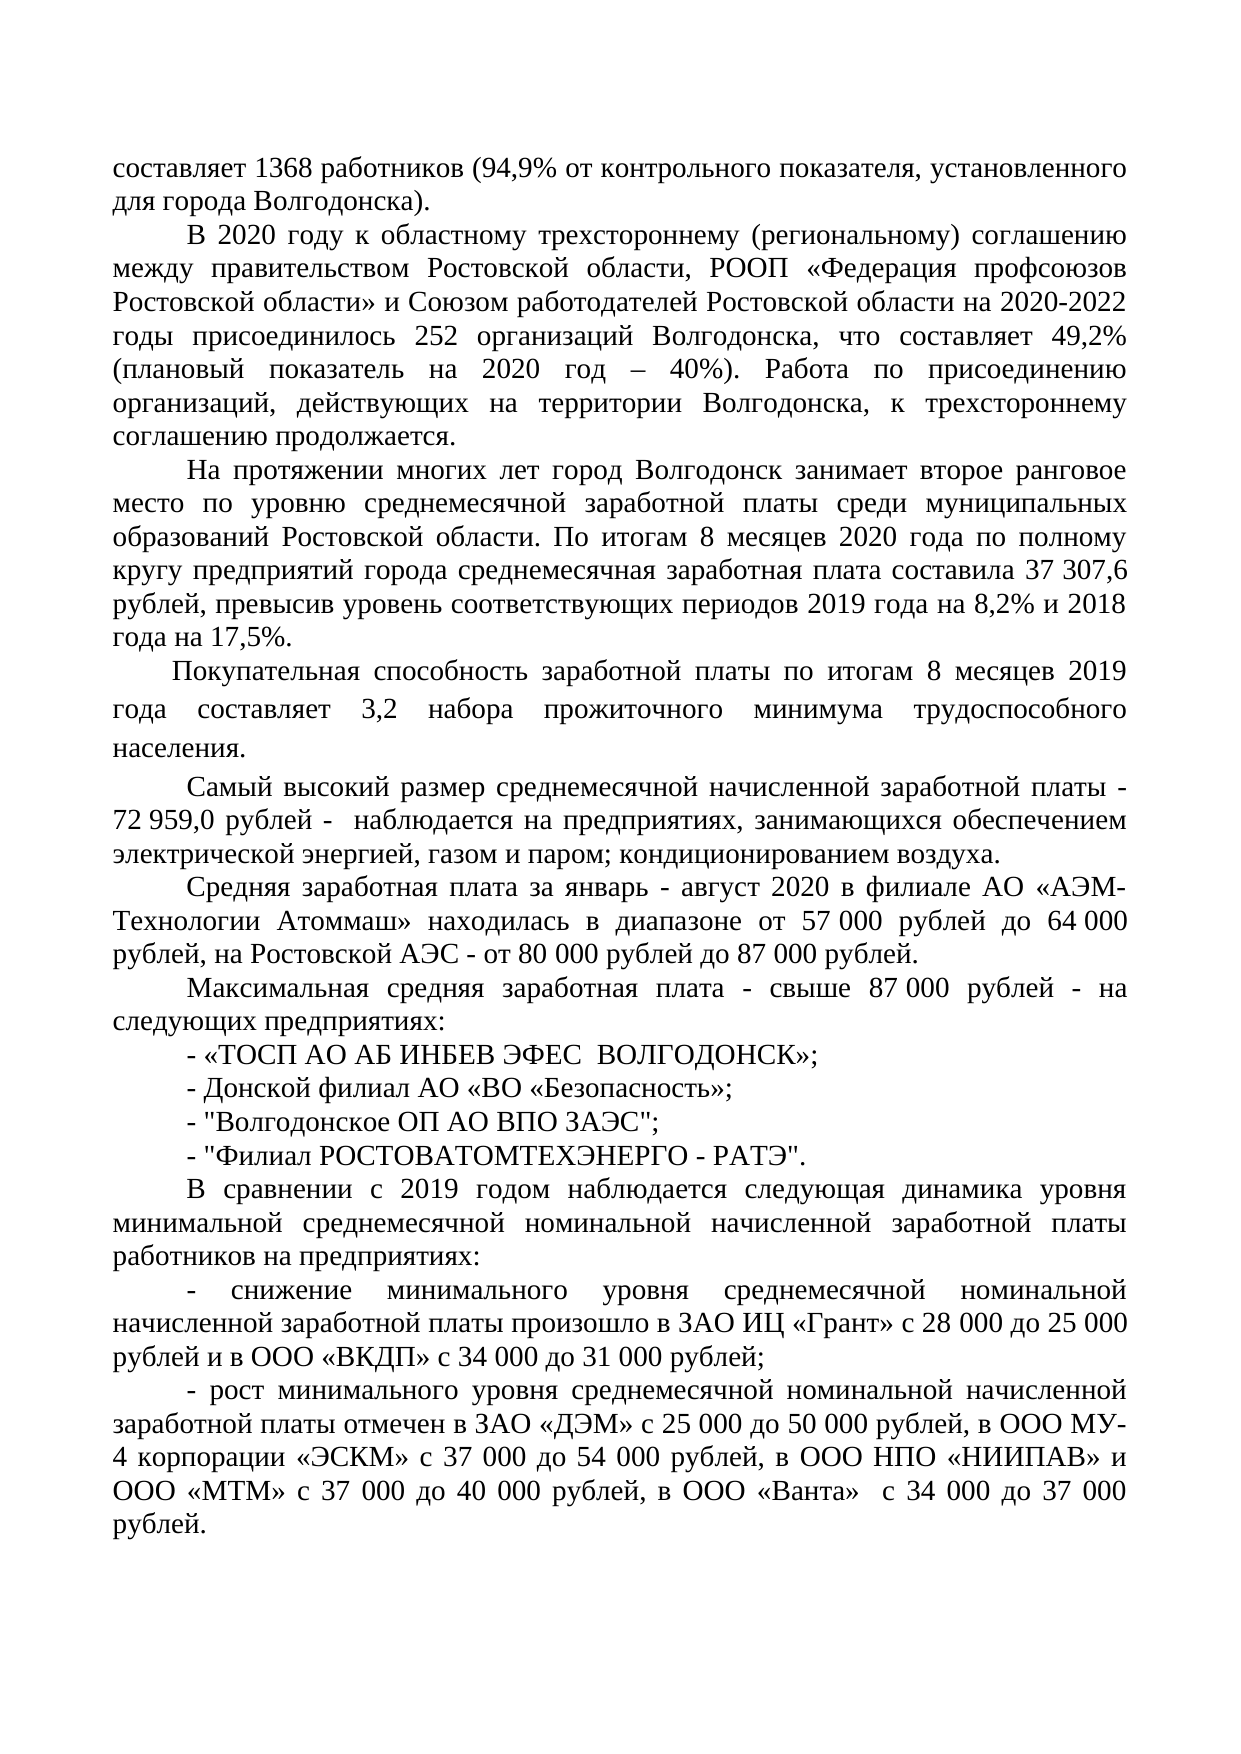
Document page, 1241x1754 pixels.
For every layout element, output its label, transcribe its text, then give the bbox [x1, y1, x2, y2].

text - Донской филиал АО «ВО «Безопасность»; [112, 1071, 1128, 1104]
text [112, 150, 1128, 217]
text Максимальная средняя заработная плата - свыше 87 000 рублей - на следующих предприятиях: [112, 970, 1128, 1037]
text В 2020 году к областному трехстороннему (региональному) соглашению между правительством Ростовской области, РООП «Федерация профсоюзов Ростовской области» и Союзом работодателей Ростовской области на 2020-2022 годы присоединилось 252 организаций Волгодонска, что составляет 49,2% (плановый показатель на 2020 год – 40%). Работа по присоединению организаций, действующих на территории Волгодонска, к трехстороннему соглашению продолжается. [112, 217, 1128, 452]
text - рост минимального уровня среднемесячной номинальной начисленной заработной платы отмечен в ЗАО «ДЭМ» с 25 000 до 50 000 рублей, в ООО МУ-4 корпорации «ЭСКМ» с 37 000 до 54 000 рублей, в ООО НПО «НИИПАВ» и ООО «МТМ» с 37 000 до 40 000 рублей, в ООО «Ванта» с 34 000 до 37 000 рублей. [112, 1372, 1128, 1540]
text В сравнении с 2019 годом наблюдается следующая динамика уровня минимальной среднемесячной номинальной начисленной заработной платы работников на предприятиях: [112, 1171, 1128, 1272]
text На протяжении многих лет город Волгодонск занимает второе ранговое место по уровню среднемесячной заработной платы среди муниципальных образований Ростовской области. По итогам 8 месяцев 2020 года по полному кругу предприятий города среднемесячная заработная плата составила 37 307,6 рублей, превысив уровень соответствующих периодов 2019 года на 8,2% и 2018 года на 17,5%. [112, 452, 1128, 653]
text Средняя заработная плата за январь - август 2020 в филиале АО «АЭМ-Технологии Атоммаш» находилась в диапазоне от 57 000 рублей до 64 000 рублей, на Ростовской АЭС - от 80 000 рублей до 87 000 рублей. [112, 869, 1128, 970]
text - "Филиал РОСТОВАТОМТЕХЭНЕРГО - РАТЭ". [112, 1138, 1128, 1171]
text - «ТОСП АО АБ ИНБЕВ ЭФЕС ВОЛГОДОНСК»; [112, 1037, 1128, 1071]
text Покупательная способность заработной платы по итогам 8 месяцев 2019 года составляет 3,2 набора прожиточного минимума трудоспособного населения. [112, 653, 1128, 764]
text - снижение минимального уровня среднемесячной номинальной начисленной заработной платы произошло в ЗАО ИЦ «Грант» с 28 000 до 25 000 рублей и в ООО «ВКДП» с 34 000 до 31 000 рублей; [112, 1272, 1128, 1372]
text Самый высокий размер среднемесячной начисленной заработной платы - 72 959,0 рублей - наблюдается на предприятиях, занимающихся обеспечением электрической энергией, газом и паром; кондиционированием воздуха. [112, 769, 1128, 869]
text - "Волгодонское ОП АО ВПО ЗАЭС"; [112, 1104, 1128, 1138]
